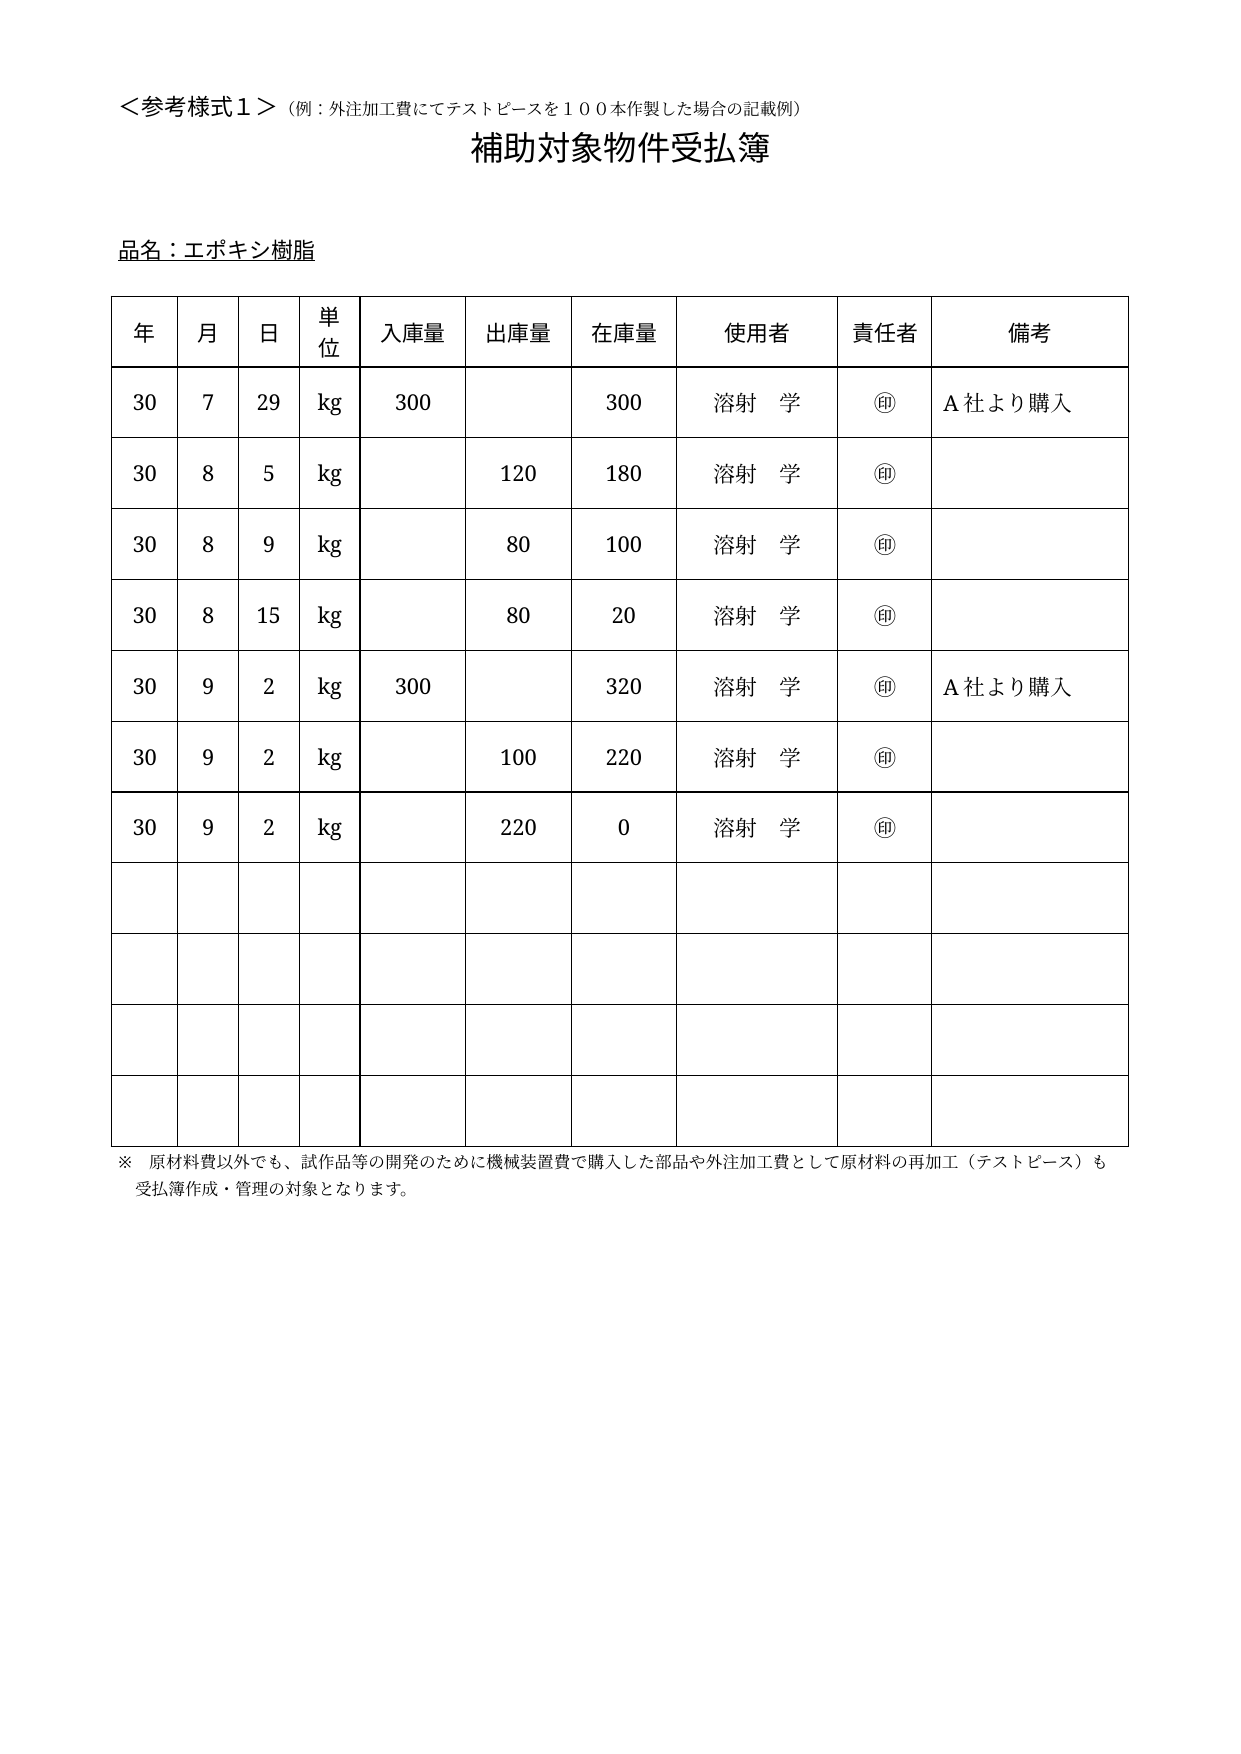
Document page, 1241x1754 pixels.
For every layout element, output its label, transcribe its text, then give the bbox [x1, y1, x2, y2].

table_cell 30 [112, 651, 177, 721]
table_cell [572, 1076, 676, 1146]
table_header 使用者 [677, 297, 837, 366]
table_cell 320 [572, 651, 676, 721]
table_cell [677, 863, 837, 933]
table_header 年 [112, 297, 177, 366]
table_cell [932, 863, 1128, 933]
table_cell 溶射 学 [677, 509, 837, 579]
table_cell kg [300, 580, 359, 650]
table_cell 300 [361, 651, 465, 721]
table_cell kg [300, 509, 359, 579]
table_cell [932, 722, 1128, 791]
table_cell [932, 1005, 1128, 1075]
table_cell [466, 368, 571, 437]
table_cell 300 [361, 368, 465, 437]
table_cell 8 [178, 580, 238, 650]
table_cell [677, 934, 837, 1004]
table_cell 100 [466, 722, 571, 791]
table_cell [361, 580, 465, 650]
text 補助対象物件受払簿 [118, 122, 1122, 170]
table_cell 溶射 学 [677, 651, 837, 721]
table_cell ㊞ [838, 722, 931, 791]
table_cell [572, 1005, 676, 1075]
table_header 在庫量 [572, 297, 676, 366]
table_cell [178, 1076, 238, 1146]
table_cell [838, 863, 931, 933]
table_cell [361, 863, 465, 933]
table_header 備考 [932, 297, 1128, 366]
table_cell 溶射 学 [677, 793, 837, 862]
table_cell kg [300, 438, 359, 508]
table_cell 2 [239, 793, 299, 862]
table_cell [572, 934, 676, 1004]
table_cell 30 [112, 368, 177, 437]
table_cell kg [300, 368, 359, 437]
table_cell [112, 863, 177, 933]
table_cell 溶射 学 [677, 580, 837, 650]
table_cell [178, 1005, 238, 1075]
table_cell 溶射 学 [677, 368, 837, 437]
table_header 日 [239, 297, 299, 366]
table_cell [466, 651, 571, 721]
table_cell [572, 863, 676, 933]
table_cell 300 [572, 368, 676, 437]
table_header 出庫量 [466, 297, 571, 366]
table_cell [239, 1005, 299, 1075]
table_cell 30 [112, 793, 177, 862]
table_cell [361, 1076, 465, 1146]
table_cell [466, 863, 571, 933]
table_cell [466, 934, 571, 1004]
table_cell [466, 1005, 571, 1075]
table_cell [838, 934, 931, 1004]
table_cell 2 [239, 722, 299, 791]
table_cell [300, 863, 359, 933]
table_cell 9 [178, 651, 238, 721]
table_header 月 [178, 297, 238, 366]
table_cell [932, 580, 1128, 650]
table_cell [677, 1005, 837, 1075]
table_cell 30 [112, 722, 177, 791]
table_cell 0 [572, 793, 676, 862]
table_cell [300, 1076, 359, 1146]
table_cell A社より購入 [932, 651, 1128, 721]
table_cell 80 [466, 509, 571, 579]
table_cell [932, 1076, 1128, 1146]
table_cell [300, 934, 359, 1004]
table_cell [932, 793, 1128, 862]
table_cell [112, 934, 177, 1004]
table_cell [361, 509, 465, 579]
table_cell 8 [178, 438, 238, 508]
table_cell [112, 1076, 177, 1146]
table_cell kg [300, 793, 359, 862]
table_cell [838, 1005, 931, 1075]
table_cell 9 [178, 722, 238, 791]
table_cell 120 [466, 438, 571, 508]
table_cell [178, 863, 238, 933]
text ＜参考様式１＞（例：外注加工費にてテストピースを１００本作製した場合の記載例） [118, 89, 1122, 122]
table_cell ㊞ [838, 368, 931, 437]
table_cell 30 [112, 438, 177, 508]
table_cell 220 [572, 722, 676, 791]
table_cell [932, 438, 1128, 508]
table_cell [300, 1005, 359, 1075]
table_cell A社より購入 [932, 368, 1128, 437]
table_cell [932, 934, 1128, 1004]
table_cell 7 [178, 368, 238, 437]
table_cell [932, 509, 1128, 579]
table_cell [239, 863, 299, 933]
table_cell 15 [239, 580, 299, 650]
table_cell 220 [466, 793, 571, 862]
table_cell 100 [572, 509, 676, 579]
table_cell 溶射 学 [677, 438, 837, 508]
table_cell 180 [572, 438, 676, 508]
table_cell 30 [112, 580, 177, 650]
table_cell ㊞ [838, 793, 931, 862]
table_cell [361, 934, 465, 1004]
table_cell [677, 1076, 837, 1146]
table_header 単位 [300, 297, 359, 366]
table_cell [361, 722, 465, 791]
table_cell ㊞ [838, 438, 931, 508]
table_cell [239, 1076, 299, 1146]
table_cell [838, 1076, 931, 1146]
table_cell kg [300, 722, 359, 791]
table_cell [112, 1005, 177, 1075]
table_cell ㊞ [838, 580, 931, 650]
table_cell 9 [178, 793, 238, 862]
table_header 入庫量 [361, 297, 465, 366]
table_cell ㊞ [838, 509, 931, 579]
table_cell 5 [239, 438, 299, 508]
table_cell [361, 1005, 465, 1075]
table_cell kg [300, 651, 359, 721]
table_cell 9 [239, 509, 299, 579]
table_header 責任者 [838, 297, 931, 366]
table_cell 30 [112, 509, 177, 579]
table_cell 29 [239, 368, 299, 437]
text 品名：エポキシ樹脂 [118, 233, 1122, 264]
table_cell [239, 934, 299, 1004]
table_cell [361, 793, 465, 862]
table_cell [466, 1076, 571, 1146]
table_cell 8 [178, 509, 238, 579]
table_cell [178, 934, 238, 1004]
text ※ 原材料費以外でも、試作品等の開発のために機械装置費で購入した部品や外注加工費として原材料の再加工（テストピース）も受払簿作成・管理の対象となります。 [118, 1147, 1111, 1201]
table_cell 2 [239, 651, 299, 721]
table_cell 溶射 学 [677, 722, 837, 791]
table_cell 80 [466, 580, 571, 650]
table_cell 20 [572, 580, 676, 650]
table_cell ㊞ [838, 651, 931, 721]
table_cell [361, 438, 465, 508]
